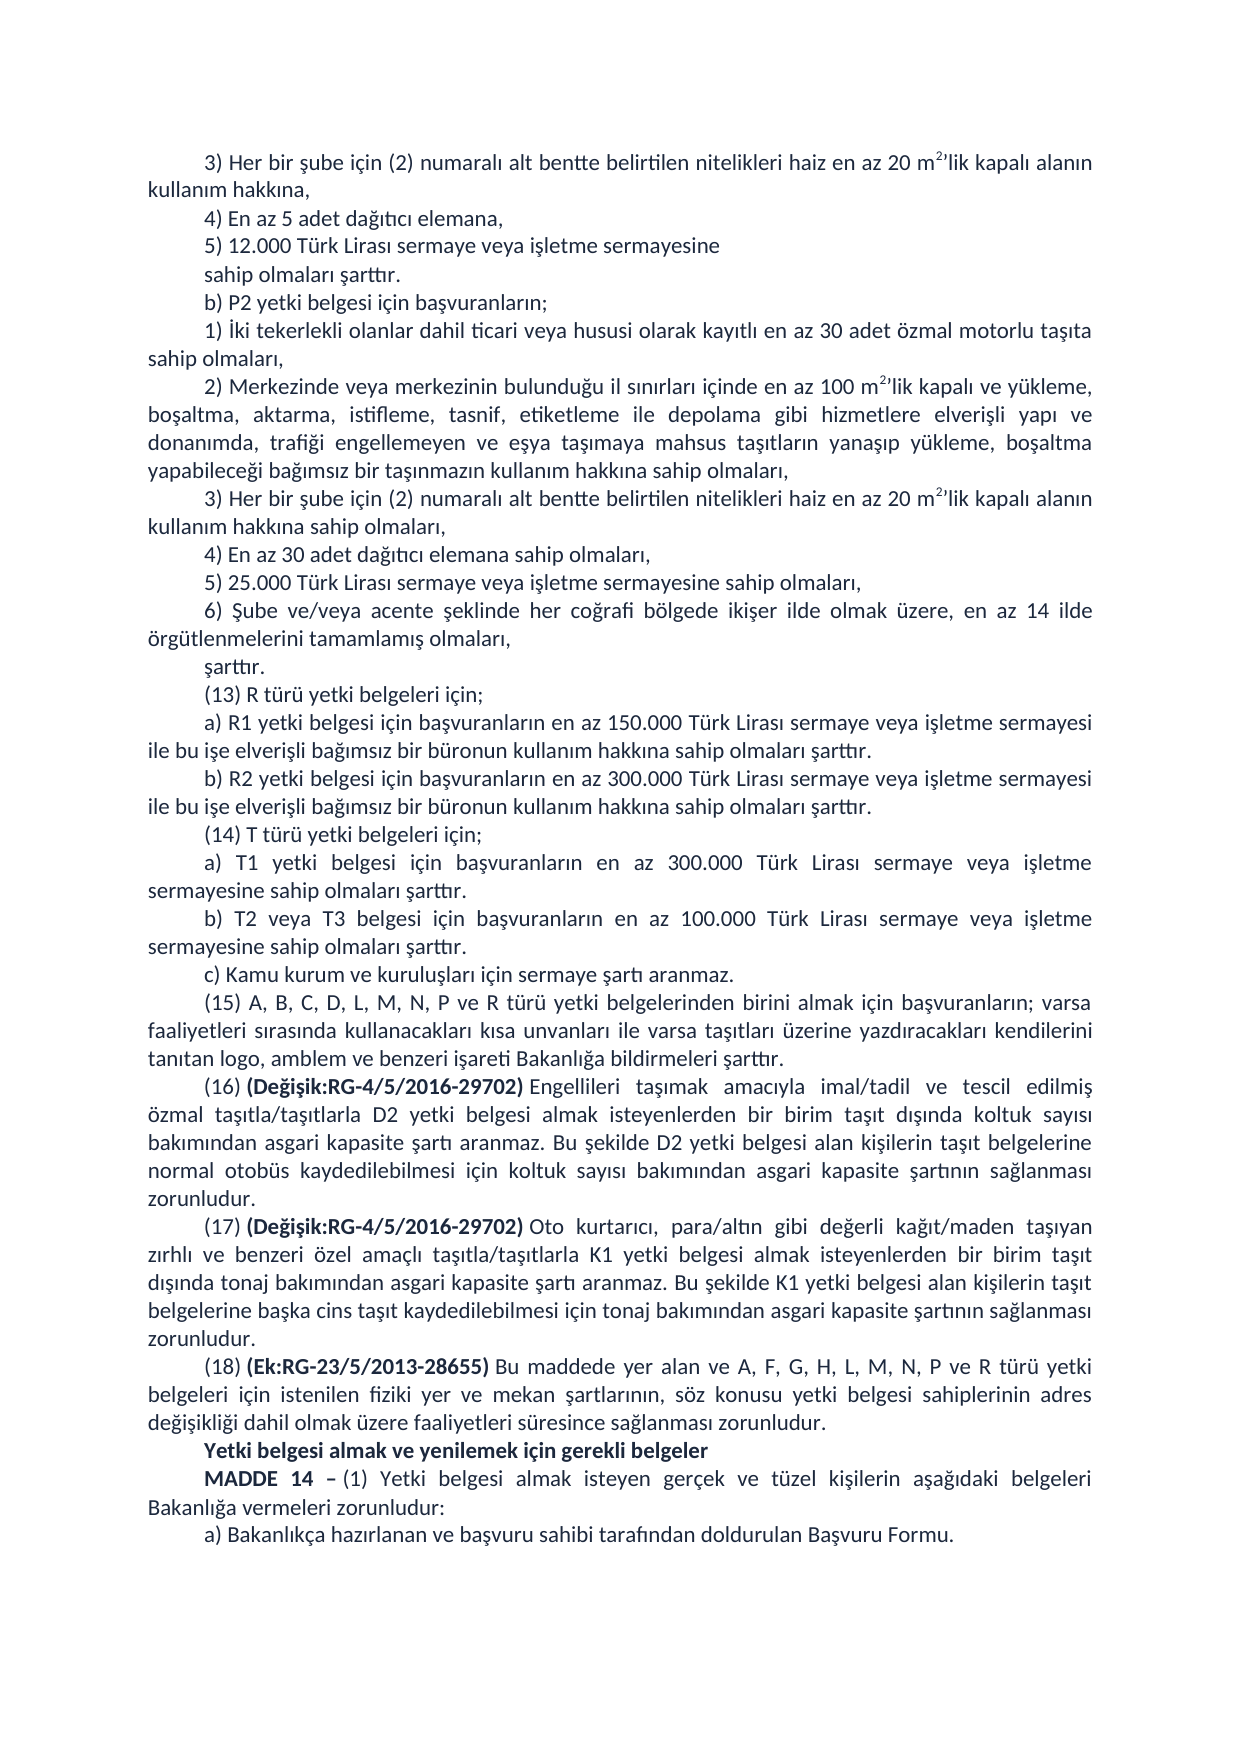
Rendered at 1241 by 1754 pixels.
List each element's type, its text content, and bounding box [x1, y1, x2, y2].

text c) Kamu kurum ve kuruluşları için sermaye şartı aranmaz. [148, 960, 1093, 988]
text 4) En az 5 adet dağıtıcı elemana, [148, 204, 1093, 232]
text b) T2 veya T3 belgesi için başvuranların en az 100.000 Türk Lirası sermaye veya işletme sermayesine sahip olmaları şarttır. [148, 904, 1093, 960]
text şarttır. [148, 652, 1093, 680]
text (18) (Ek:RG-23/5/2013-28655) Bu maddede yer alan ve A, F, G, H, L, M, N, P ve R türü yetki belgeleri için istenilen fiziki yer ve mekan şartlarının, söz konusu yetki belgesi sahiplerinin adres değişikliği dahil olmak üzere faaliyetleri süresince sağlanması zorunludur. [148, 1352, 1093, 1437]
text (15) A, B, C, D, L, M, N, P ve R türü yetki belgelerinden birini almak için başvuranların; varsa faaliyetleri sırasında kullanacakları kısa unvanları ile varsa taşıtları üzerine yazdıracakları kendilerini tanıtan logo, amblem ve benzeri işareti Bakanlığa bildirmeleri şarttır. [148, 988, 1093, 1072]
text 3) Her bir şube için (2) numaralı alt bentte belirtilen nitelikleri haiz en az 20 m2’lik kapalı alanın kullanım hakkına sahip olmaları, [148, 484, 1093, 540]
text (17) (Değişik:RG-4/5/2016-29702) Oto kurtarıcı, para/altın gibi değerli kağıt/maden taşıyan zırhlı ve benzeri özel amaçlı taşıtla/taşıtlarla K1 yetki belgesi almak isteyenlerden bir birim taşıt dışında tonaj bakımından asgari kapasite şartı aranmaz. Bu şekilde K1 yetki belgesi alan kişilerin taşıt belgelerine başka cins taşıt kaydedilebilmesi için tonaj bakımından asgari kapasite şartının sağlanması zorunludur. [148, 1212, 1093, 1352]
text 3) Her bir şube için (2) numaralı alt bentte belirtilen nitelikleri haiz en az 20 m2’lik kapalı alanın kullanım hakkına, [148, 148, 1093, 204]
text a) R1 yetki belgesi için başvuranların en az 150.000 Türk Lirası sermaye veya işletme sermayesi ile bu işe elverişli bağımsız bir büronun kullanım hakkına sahip olmaları şarttır. [148, 708, 1093, 764]
text Yetki belgesi almak ve yenilemek için gerekli belgeler [148, 1437, 1093, 1464]
text 2) Merkezinde veya merkezinin bulunduğu il sınırları içinde en az 100 m2’lik kapalı ve yükleme, boşaltma, aktarma, istifleme, tasnif, etiketleme ile depolama gibi hizmetlere elverişli yapı ve donanımda, trafiği engellemeyen ve eşya taşımaya mahsus taşıtların yanaşıp yükleme, boşaltma yapabileceği bağımsız bir taşınmazın kullanım hakkına sahip olmaları, [148, 372, 1093, 484]
text 5) 12.000 Türk Lirası sermaye veya işletme sermayesine [148, 232, 1093, 260]
text sahip olmaları şarttır. [148, 260, 1093, 288]
text b) R2 yetki belgesi için başvuranların en az 300.000 Türk Lirası sermaye veya işletme sermayesi ile bu işe elverişli bağımsız bir büronun kullanım hakkına sahip olmaları şarttır. [148, 764, 1093, 820]
text b) P2 yetki belgesi için başvuranların; [148, 288, 1093, 316]
text (16) (Değişik:RG-4/5/2016-29702) Engellileri taşımak amacıyla imal/tadil ve tescil edilmiş özmal taşıtla/taşıtlarla D2 yetki belgesi almak isteyenlerden bir birim taşıt dışında koltuk sayısı bakımından asgari kapasite şartı aranmaz. Bu şekilde D2 yetki belgesi alan kişilerin taşıt belgelerine normal otobüs kaydedilebilmesi için koltuk sayısı bakımından asgari kapasite şartının sağlanması zorunludur. [148, 1072, 1093, 1212]
text MADDE 14 – (1) Yetki belgesi almak isteyen gerçek ve tüzel kişilerin aşağıdaki belgeleri Bakanlığa vermeleri zorunludur: [148, 1464, 1093, 1521]
text 6) Şube ve/veya acente şeklinde her coğrafi bölgede ikişer ilde olmak üzere, en az 14 ilde örgütlenmelerini tamamlamış olmaları, [148, 596, 1093, 652]
text (14) T türü yetki belgeleri için; [148, 820, 1093, 848]
text a) T1 yetki belgesi için başvuranların en az 300.000 Türk Lirası sermaye veya işletme sermayesine sahip olmaları şarttır. [148, 848, 1093, 904]
text 1) İki tekerlekli olanlar dahil ticari veya hususi olarak kayıtlı en az 30 adet özmal motorlu taşıta sahip olmaları, [148, 316, 1093, 372]
text a) Bakanlıkça hazırlanan ve başvuru sahibi tarafından doldurulan Başvuru Formu. [148, 1521, 1093, 1549]
text 5) 25.000 Türk Lirası sermaye veya işletme sermayesine sahip olmaları, [148, 568, 1093, 596]
text 4) En az 30 adet dağıtıcı elemana sahip olmaları, [148, 540, 1093, 568]
text (13) R türü yetki belgeleri için; [148, 680, 1093, 708]
